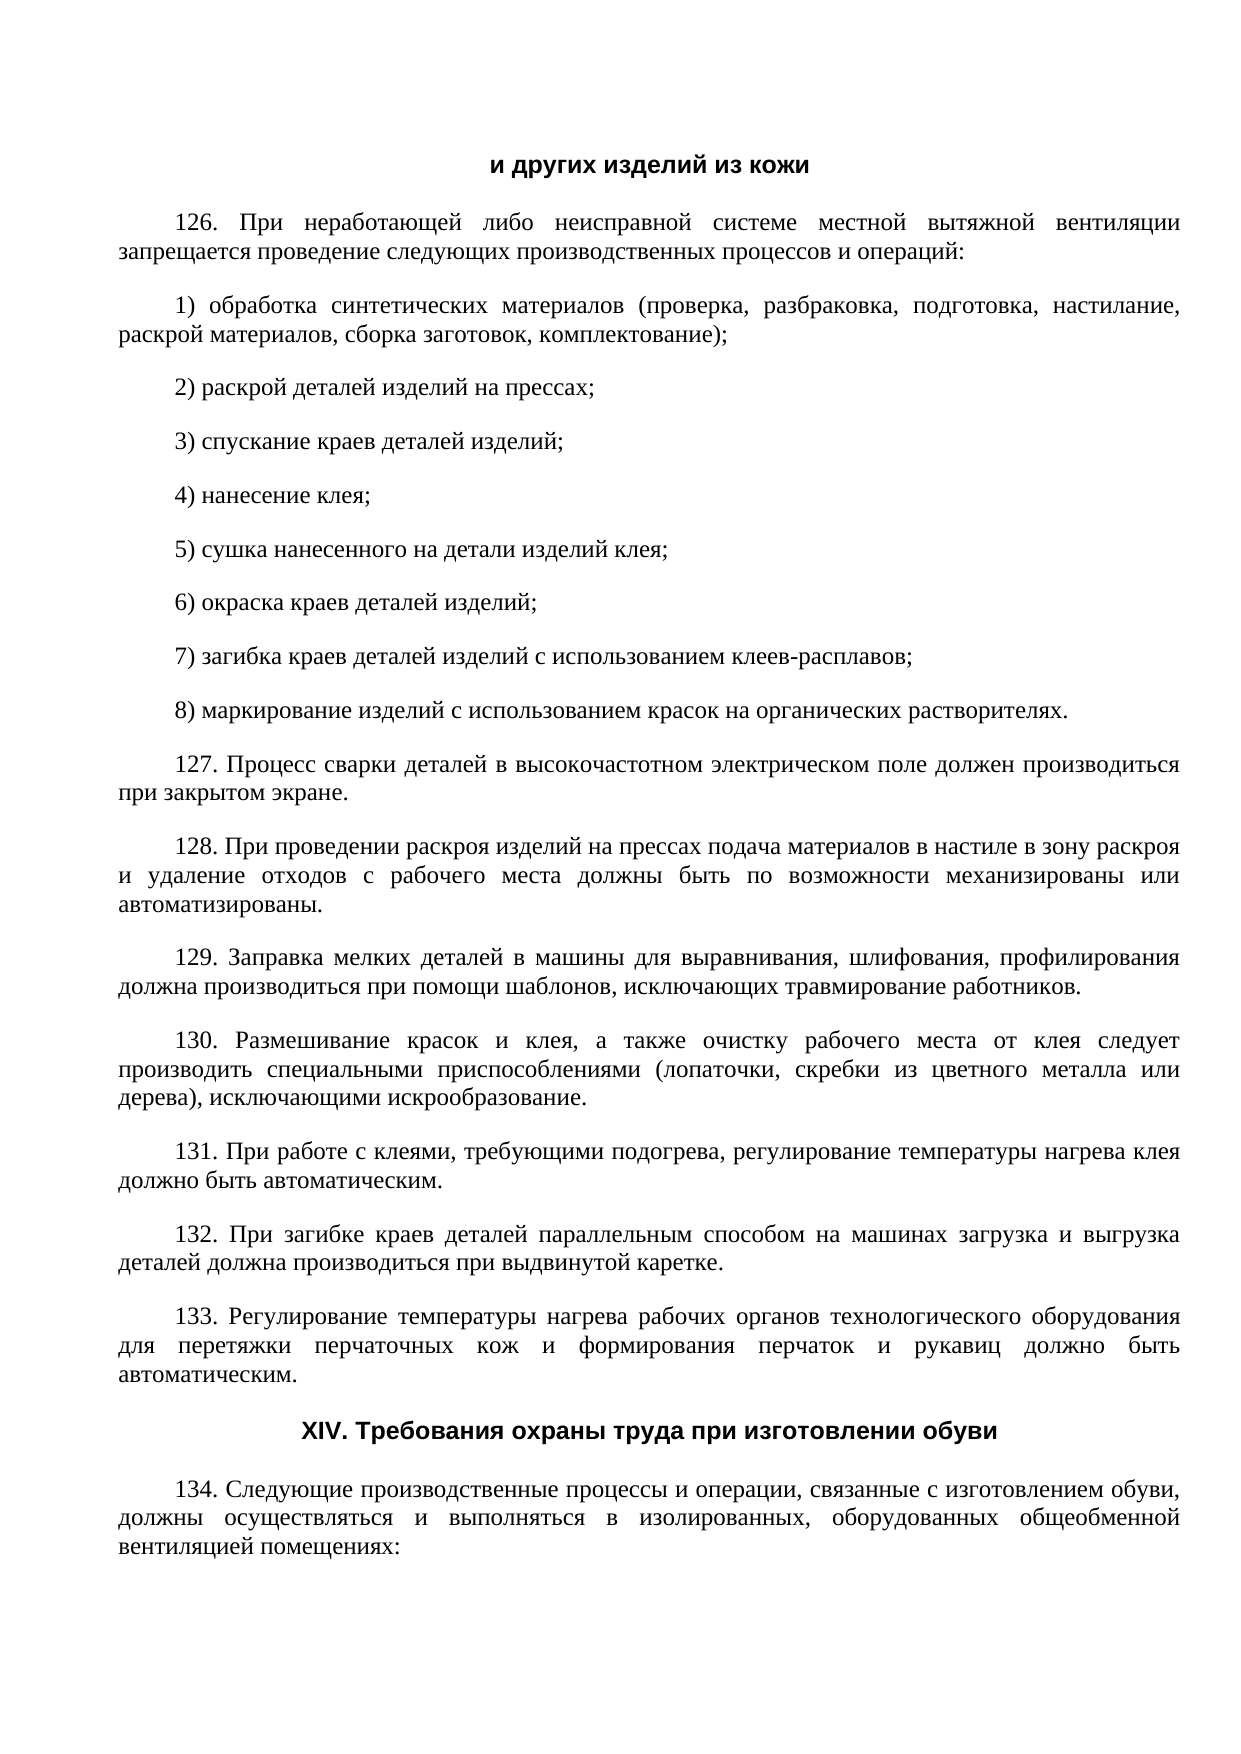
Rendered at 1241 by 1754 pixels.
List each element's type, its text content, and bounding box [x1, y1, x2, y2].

text 5) сушка нанесенного на детали изделий клея; [118, 534, 1181, 562]
text 130. Размешивание красок и клея, а также очистку рабочего места от клея следует производить специальными приспособлениями (лопаточки, скребки из цветного металла или дерева), исключающими искрообразование. [118, 1025, 1181, 1111]
text 7) загибка краев деталей изделий с использованием клеев-расплавов; [118, 641, 1181, 670]
text 127. Процесс сварки деталей в высокочастотном электрическом поле должен производиться при закрытом экране. [118, 749, 1181, 806]
text 132. При загибке краев деталей параллельным способом на машинах загрузка и выгрузка деталей должна производиться при выдвинутой каретке. [118, 1219, 1181, 1276]
text 128. При проведении раскроя изделий на прессах подача материалов в настиле в зону раскроя и удаление отходов с рабочего места должны быть по возможности механизированы или автоматизированы. [118, 831, 1181, 917]
text 126. При неработающей либо неисправной системе местной вытяжной вентиляции запрещается проведение следующих производственных процессов и операций: [118, 207, 1181, 265]
title и других изделий из кожи [118, 150, 1181, 179]
text 131. При работе с клеями, требующими подогрева, регулирование температуры нагрева клея должно быть автоматическим. [118, 1136, 1181, 1194]
title XIV. Требования охраны труда при изготовлении обуви [118, 1416, 1181, 1445]
text 3) спускание краев деталей изделий; [118, 426, 1181, 455]
text 6) окраска краев деталей изделий; [118, 587, 1181, 616]
text 1) обработка синтетических материалов (проверка, разбраковка, подготовка, настилание, раскрой материалов, сборка заготовок, комплектование); [118, 290, 1181, 347]
text 129. Заправка мелких деталей в машины для выравнивания, шлифования, профилирования должна производиться при помощи шаблонов, исключающих травмирование работников. [118, 942, 1181, 1000]
text 133. Регулирование температуры нагрева рабочих органов технологического оборудования для перетяжки перчаточных кож и формирования перчаток и рукавиц должно быть автоматическим. [118, 1301, 1181, 1387]
text 4) нанесение клея; [118, 480, 1181, 509]
text 2) раскрой деталей изделий на прессах; [118, 372, 1181, 401]
text 134. Следующие производственные процессы и операции, связанные с изготовлением обуви, должны осуществляться и выполняться в изолированных, оборудованных общеобменной вентиляцией помещениях: [118, 1474, 1181, 1560]
text 8) маркирование изделий с использованием красок на органических растворителях. [118, 695, 1181, 724]
